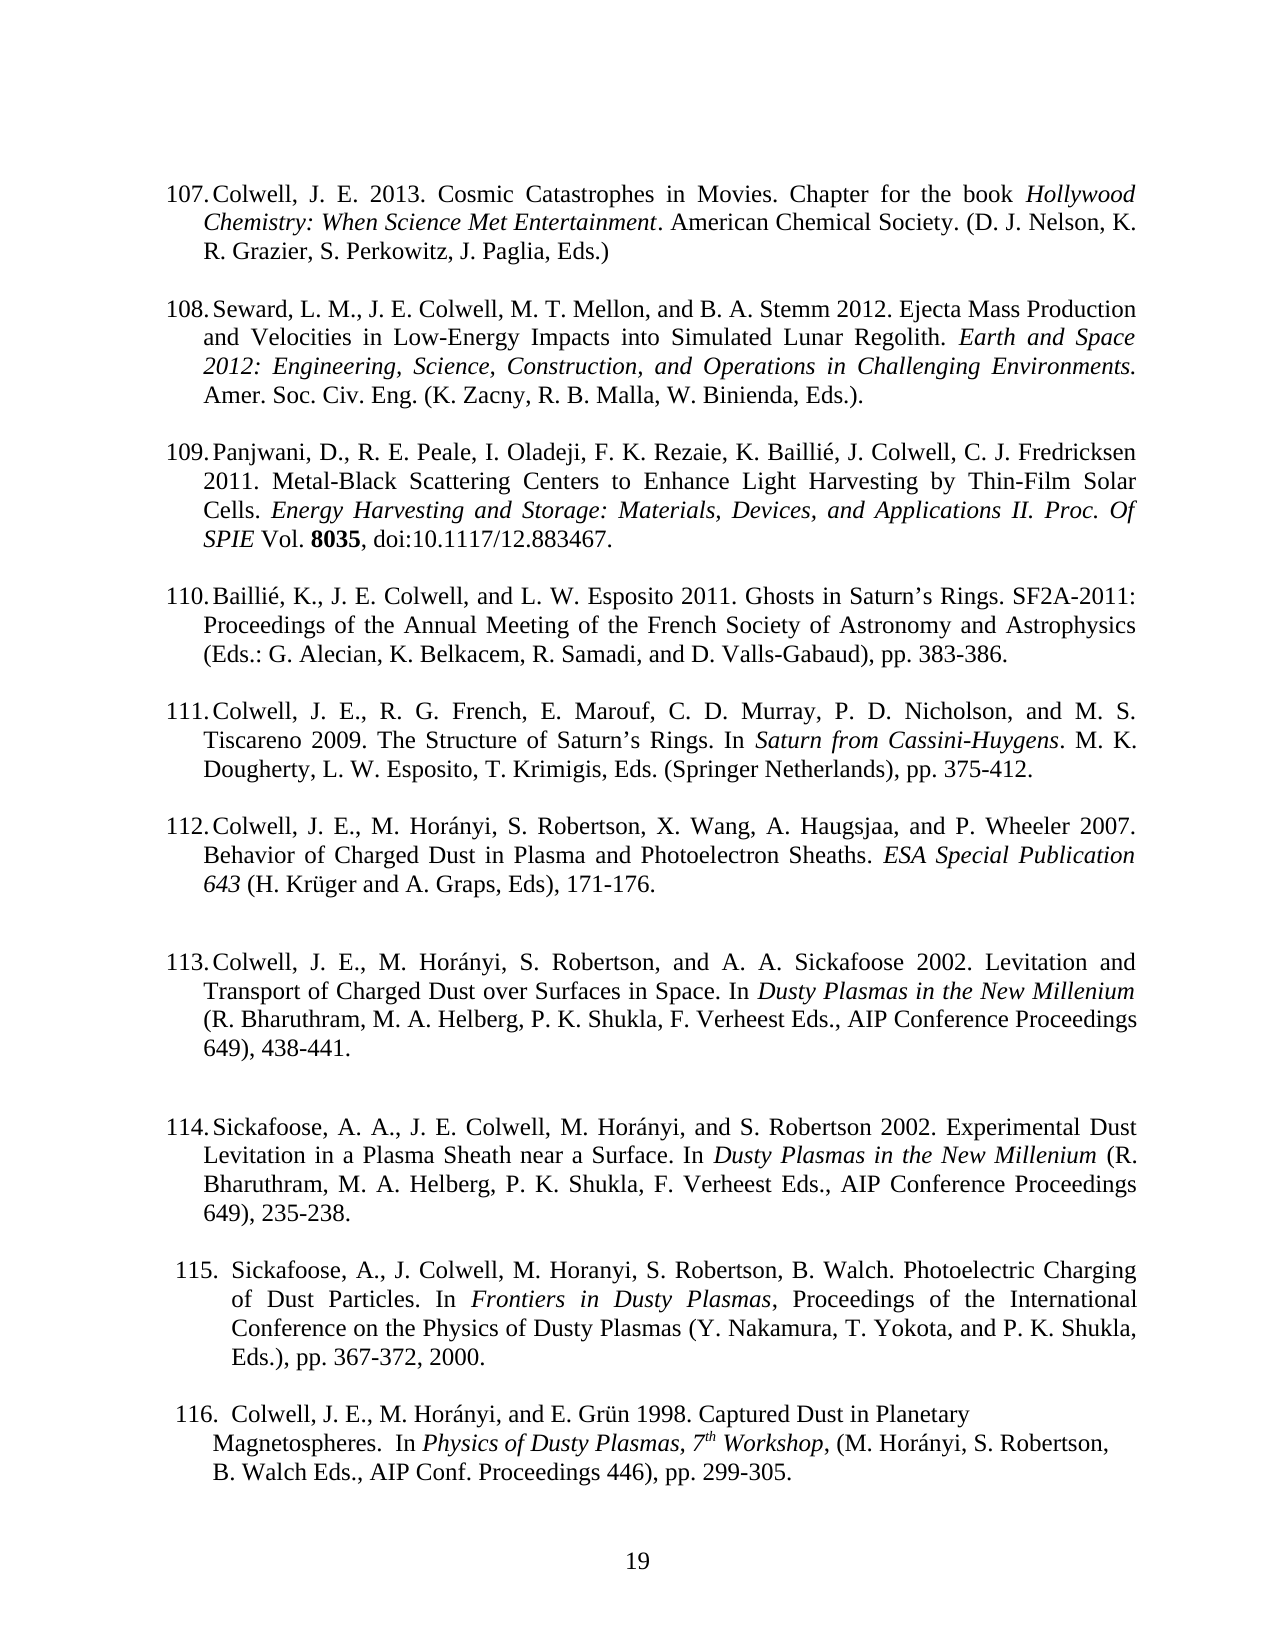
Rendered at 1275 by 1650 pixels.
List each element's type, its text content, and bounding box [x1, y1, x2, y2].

list Panjwani, D., R. E. Peale, I. Oladeji, F. K. Rezaie, K. Baillié, J. Colwell, C. J. Fredricksen 2011. Metal-Black Scattering Centers to Enhance Light Harvesting by Thin-Film Solar Cells. Energy Harvesting and Storage: Materials, Devices, and Applications II. Proc. Of SPIE Vol. 8035, doi:10.1117/12.883467. [166, 437, 1138, 552]
list Colwell, J. E., M. Horányi, S. Robertson, and A. A. Sickafoose 2002. Levitation and Transport of Charged Dust over Surfaces in Space. In Dusty Plasmas in the New Millenium (R. Bharuthram, M. A. Helberg, P. K. Shukla, F. Verheest Eds., AIP Conference Proceedings 649), 438-441. [166, 947, 1138, 1062]
list Colwell, J. E., M. Horányi, S. Robertson, X. Wang, A. Haugsjaa, and P. Wheeler 2007. Behavior of Charged Dust in Plasma and Photoelectron Sheaths. ESA Special Publication 643 (H. Krüger and A. Graps, Eds), 171-176. [166, 811, 1138, 897]
list Colwell, J. E., M. Horányi, and E. Grün 1998. Captured Dust in Planetary Magnetospheres. In Physics of Dusty Plasmas, 7th Workshop, (M. Horányi, S. Robertson, B. Walch Eds., AIP Conf. Proceedings 446), pp. 299-305. [175, 1399, 1138, 1485]
list Sickafoose, A., J. Colwell, M. Horanyi, S. Robertson, B. Walch. Photoelectric Charging of Dust Particles. In Frontiers in Dusty Plasmas, Proceedings of the International Conference on the Physics of Dusty Plasmas (Y. Nakamura, T. Yokota, and P. K. Shukla, Eds.), pp. 367-372, 2000. [175, 1255, 1138, 1370]
list Colwell, J. E., R. G. French, E. Marouf, C. D. Murray, P. D. Nicholson, and M. S. Tiscareno 2009. The Structure of Saturn’s Rings. In Saturn from Cassini-Huygens. M. K. Dougherty, L. W. Esposito, T. Krimigis, Eds. (Springer Netherlands), pp. 375-412. [166, 696, 1138, 782]
list Colwell, J. E. 2013. Cosmic Catastrophes in Movies. Chapter for the book Hollywood Chemistry: When Science Met Entertainment. American Chemical Society. (D. J. Nelson, K. R. Grazier, S. Perkowitz, J. Paglia, Eds.) [166, 179, 1138, 265]
list Seward, L. M., J. E. Colwell, M. T. Mellon, and B. A. Stemm 2012. Ejecta Mass Production and Velocities in Low-Energy Impacts into Simulated Lunar Regolith. Earth and Space 2012: Engineering, Science, Construction, and Operations in Challenging Environments. Amer. Soc. Civ. Eng. (K. Zacny, R. B. Malla, W. Binienda, Eds.). [166, 294, 1138, 409]
list Baillié, K., J. E. Colwell, and L. W. Esposito 2011. Ghosts in Saturn’s Rings. SF2A-2011: Proceedings of the Annual Meeting of the French Society of Astronomy and Astrophysics (Eds.: G. Alecian, K. Belkacem, R. Samadi, and D. Valls-Gabaud), pp. 383-386. [166, 581, 1138, 667]
list Sickafoose, A. A., J. E. Colwell, M. Horányi, and S. Robertson 2002. Experimental Dust Levitation in a Plasma Sheath near a Surface. In Dusty Plasmas in the New Millenium (R. Bharuthram, M. A. Helberg, P. K. Shukla, F. Verheest Eds., AIP Conference Proceedings 649), 235-238. [166, 1112, 1138, 1227]
